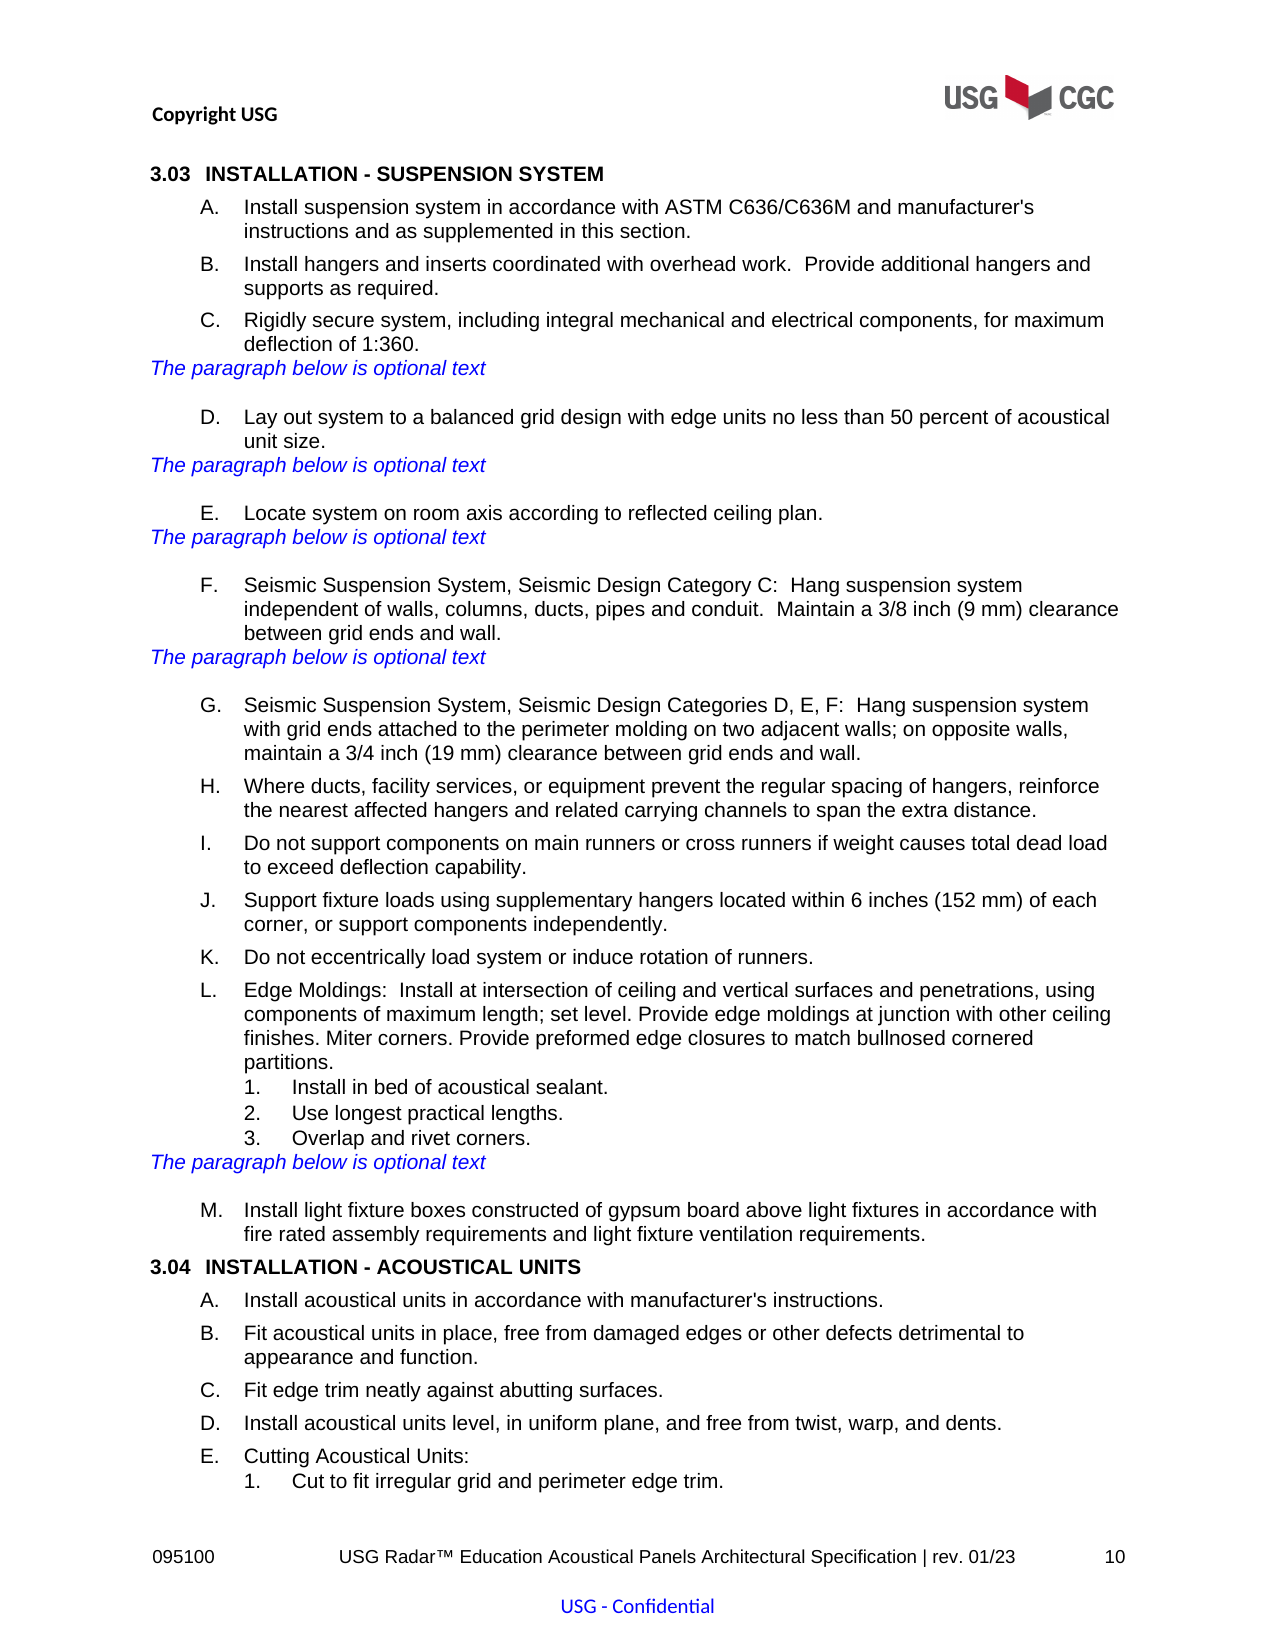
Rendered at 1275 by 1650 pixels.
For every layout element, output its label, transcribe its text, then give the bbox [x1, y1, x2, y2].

text Install acoustical units in accordance with manufacturer's instructions. [200, 1288, 1125, 1312]
text Lay out system to a balanced grid design with edge units no less than 50 percent of acoustical unit size. [200, 404, 1125, 452]
text Rigidly secure system, including integral mechanical and electrical components, for maximum deflection of 1:360. [200, 308, 1125, 356]
text Install suspension system in accordance with ASTM C636/C636M and manufacturer's instructions and as supplemented in this section. [200, 194, 1125, 242]
text Support fixture loads using supplementary hangers located within 6 inches (152 mm) of each corner, or support components independently. [200, 888, 1125, 936]
text INSTALLATION - SUSPENSION SYSTEM [150, 162, 1125, 186]
text Install hangers and inserts coordinated with overhead work. Provide additional hangers and supports as required. [200, 251, 1125, 299]
text Do not eccentrically load system or induce rotation of runners. [200, 945, 1125, 969]
text Locate system on room axis according to reflected ceiling plan. [200, 501, 1125, 525]
list The paragraph below is optional text [150, 645, 1125, 669]
text Cutting Acoustical Units: [200, 1443, 1125, 1467]
list The paragraph below is optional text [150, 356, 1125, 380]
text Use longest practical lengths. [244, 1100, 1125, 1124]
list The paragraph below is optional text [150, 525, 1125, 549]
text Where ducts, facility services, or equipment prevent the regular spacing of hangers, reinforce the nearest affected hangers and related carrying channels to span the extra distance. [200, 774, 1125, 822]
list The paragraph below is optional text [150, 1150, 1125, 1174]
text Edge Moldings: Install at intersection of ceiling and vertical surfaces and penetrations, using components of maximum length; set level. Provide edge moldings at junction with other ceiling finishes. Miter corners. Provide preformed edge closures to match bullnosed cornered partitions. [200, 978, 1125, 1073]
text Install in bed of acoustical sealant. [244, 1075, 1125, 1099]
text Do not support components on main runners or cross runners if weight causes total dead load to exceed deflection capability. [200, 831, 1125, 879]
text Seismic Suspension System, Seismic Design Category C: Hang suspension system independent of walls, columns, ducts, pipes and conduit. Maintain a 3/8 inch (9 mm) clearance between grid ends and wall. [200, 573, 1125, 645]
text INSTALLATION - ACOUSTICAL UNITS [150, 1255, 1125, 1279]
text Fit edge trim neatly against abutting surfaces. [200, 1378, 1125, 1402]
text Install light fixture boxes constructed of gypsum board above light fixtures in accordance with fire rated assembly requirements and light fixture ventilation requirements. [200, 1198, 1125, 1246]
list The paragraph below is optional text [150, 452, 1125, 476]
text Cut to fit irregular grid and perimeter edge trim. [244, 1469, 1125, 1493]
text Seismic Suspension System, Seismic Design Categories D, E, F: Hang suspension system with grid ends attached to the perimeter molding on two adjacent walls; on opposite walls, maintain a 3/4 inch (19 mm) clearance between grid ends and wall. [200, 693, 1125, 765]
text Install acoustical units level, in uniform plane, and free from twist, warp, and dents. [200, 1411, 1125, 1434]
picture [945, 75, 1114, 120]
text Fit acoustical units in place, free from damaged edges or other defects detrimental to appearance and function. [200, 1321, 1125, 1369]
text Overlap and rivet corners. [244, 1126, 1125, 1150]
